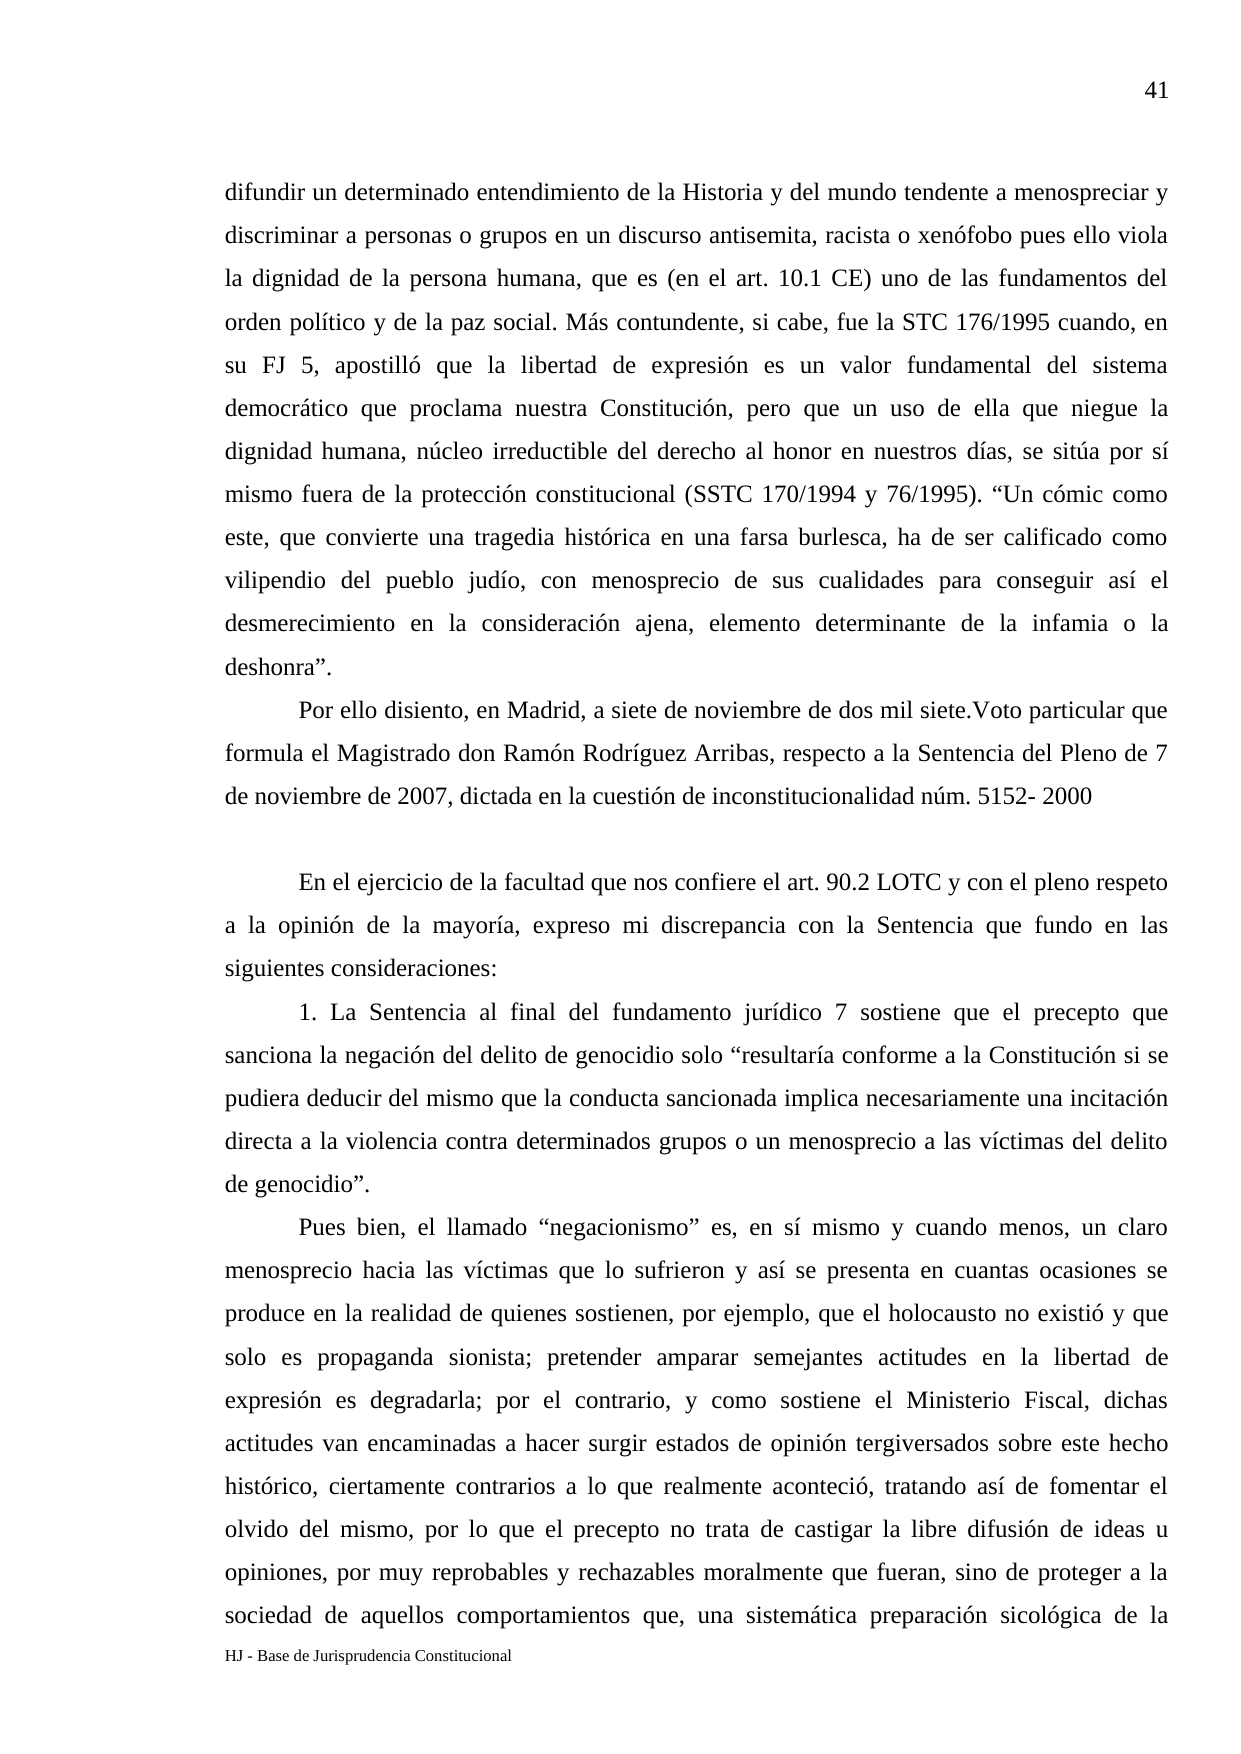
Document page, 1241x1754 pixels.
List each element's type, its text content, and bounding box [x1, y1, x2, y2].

text Por ello disiento, en Madrid, a siete de noviembre de dos mil siete.Voto particular que formula el Magistrado don Ramón Rodríguez Arribas, respecto a la Sentencia del Pleno de 7 de noviembre de 2007, dictada en la cuestión de inconstitucionalidad núm. 5152- 2000 [224, 695, 1169, 810]
text En el ejercicio de la facultad que nos confiere el art. 90.2 LOTC y con el pleno respeto a la opinión de la mayoría, expreso mi discrepancia con la Sentencia que fundo en las siguientes consideraciones: [224, 867, 1169, 982]
text 1. La Sentencia al final del fundamento jurídico 7 sostiene que el precepto que sanciona la negación del delito de genocidio solo “resultaría conforme a la Constitución si se pudiera deducir del mismo que la conducta sancionada implica necesariamente una incitación directa a la violencia contra determinados grupos o un menosprecio a las víctimas del delito de genocidio”. [224, 997, 1169, 1198]
